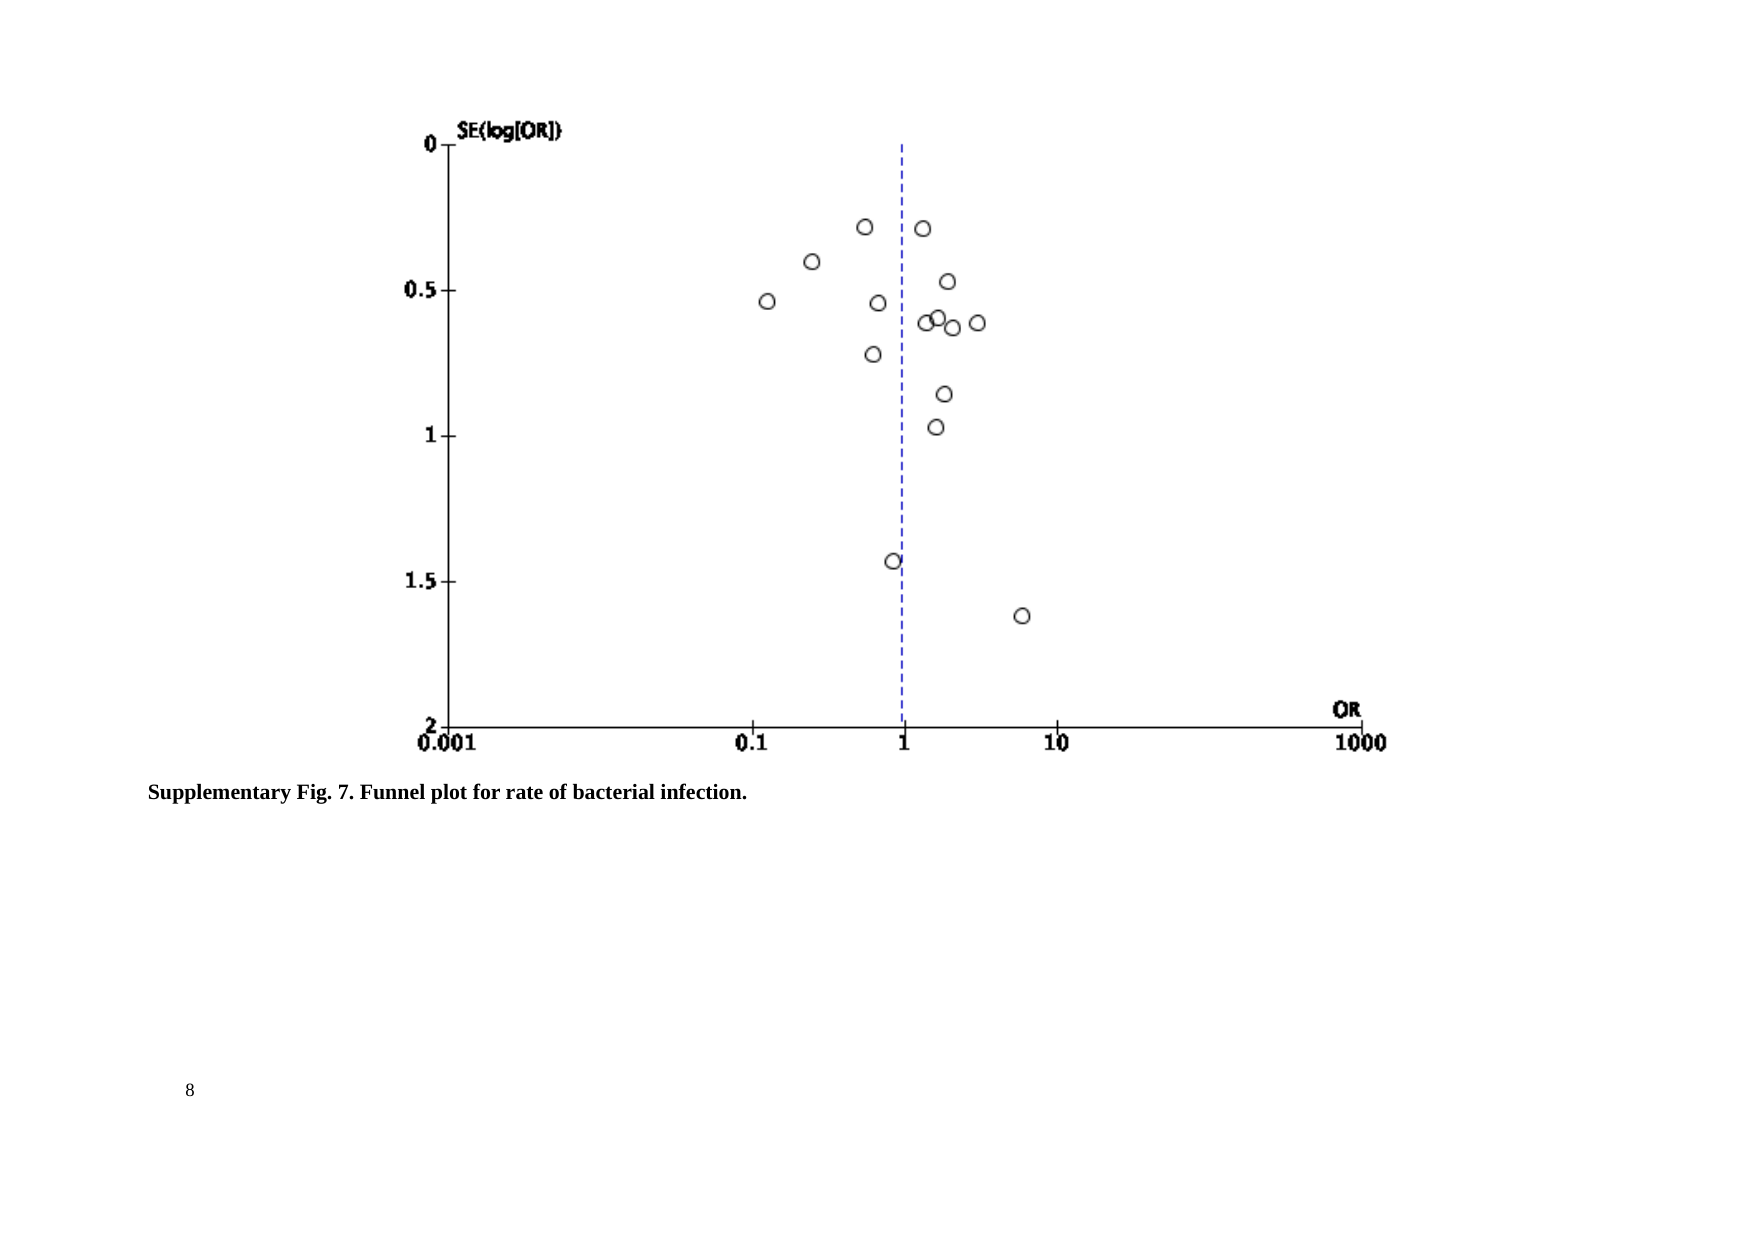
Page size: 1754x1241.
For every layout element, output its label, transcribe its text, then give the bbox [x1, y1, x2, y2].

picture [395, 118, 1388, 780]
text Supplementary Fig. 7. Funnel plot for rate of bacterial infection. [148, 779, 1636, 804]
